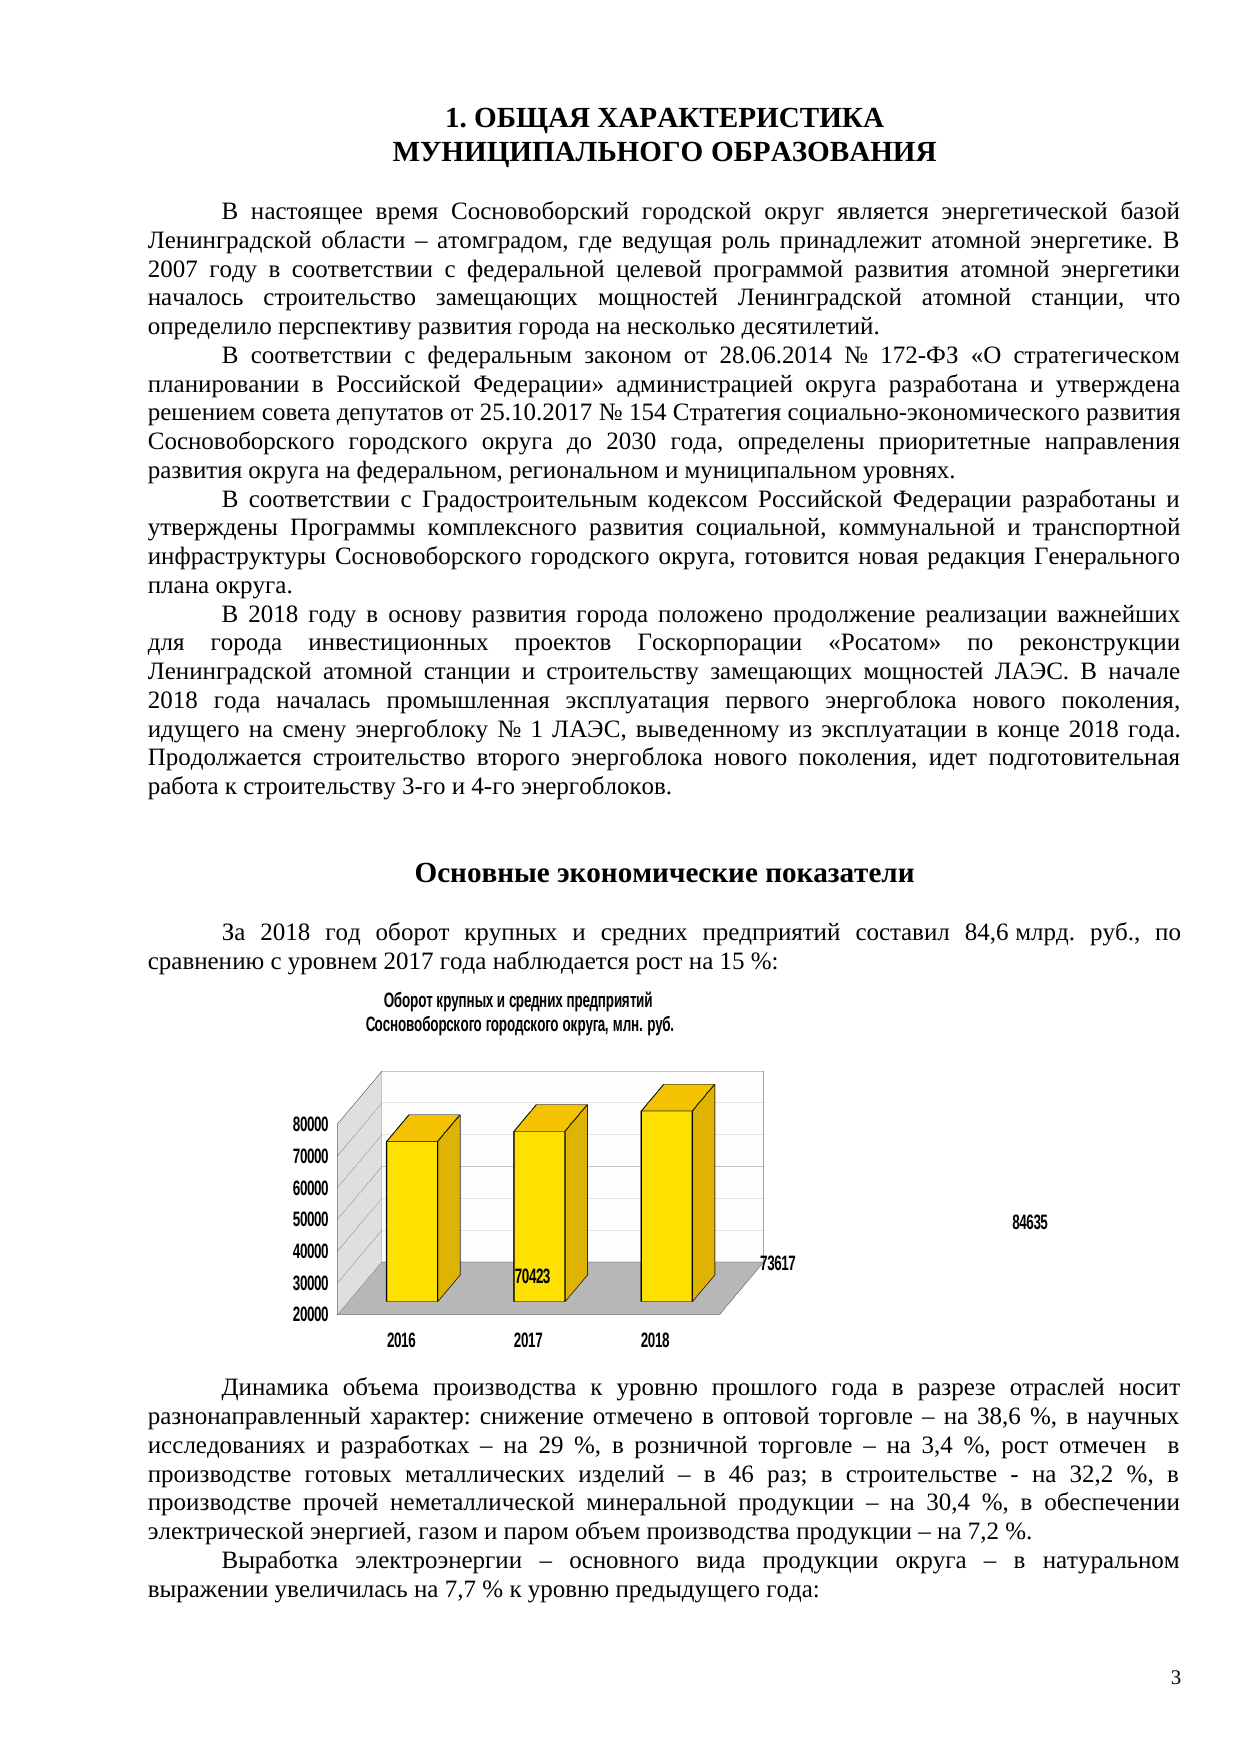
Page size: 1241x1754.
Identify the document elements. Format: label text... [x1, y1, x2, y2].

text Динамика объема производства к уровню прошлого года в разрезе отраслей носит разнонаправленный характер: снижение отмечено в оптовой торговле – на 38,6 %, в научных исследованиях и разработках – на 29 %, в розничной торговле – на 3,4 %, рост отмечен в производстве готовых металлических изделий – в 46 раз; в строительстве - на 32,2 %, в производстве прочей неметаллической минеральной продукции – на 30,4 %, в обеспечении электрической энергией, газом и паром объем производства продукции – на 7,2 %. [148, 1372, 1181, 1545]
table_header 1. Общая характеристика муниципального образования [376, 100, 952, 167]
text В настоящее время Сосновоборский городской округ является энергетической базой Ленинградской области – атомградом, где ведущая роль принадлежит атомной энергетике. В 2007 году в соответствии с федеральной целевой программой развития атомной энергетики началось строительство замещающих мощностей Ленинградской атомной станции, что определило перспективу развития города на несколько десятилетий. [148, 196, 1181, 340]
text Основные экономические показатели [148, 855, 1181, 889]
text В соответствии с федеральным законом от 28.06.2014 № 172-ФЗ «О стратегическом планировании в Российской Федерации» администрацией округа разработана и утверждена решением совета депутатов от 25.10.2017 № 154 Стратегия социально-экономического развития Сосновоборского городского округа до 2030 года, определены приоритетные направления развития округа на федеральном, региональном и муниципальном уровнях. [148, 340, 1181, 484]
text Выработка электроэнергии – основного вида продукции округа – в натуральном выражении увеличилась на 7,7 % к уровню предыдущего года: [148, 1545, 1181, 1602]
text В 2018 году в основу развития города положено продолжение реализации важнейших для города инвестиционных проектов Госкорпорации «Росатом» по реконструкции Ленинградской атомной станции и строительству замещающих мощностей ЛАЭС. В начале 2018 года началась промышленная эксплуатация первого энергоблока нового поколения, идущего на смену энергоблоку № 1 ЛАЭС, выведенному из эксплуатации в конце 2018 года. Продолжается строительство второго энергоблока нового поколения, идет подготовительная работа к строительству 3-го и 4-го энергоблоков. [148, 599, 1181, 800]
text За 2018 год оборот крупных и средних предприятий составил 84,6 млрд. руб., по сравнению с уровнем 2017 года наблюдается рост на 15 %: [148, 917, 1181, 975]
text В соответствии с Градостроительным кодексом Российской Федерации разработаны и утверждены Программы комплексного развития социальной, коммунальной и транспортной инфраструктуры Сосновоборского городского округа, готовится новая редакция Генерального плана округа. [148, 484, 1181, 599]
